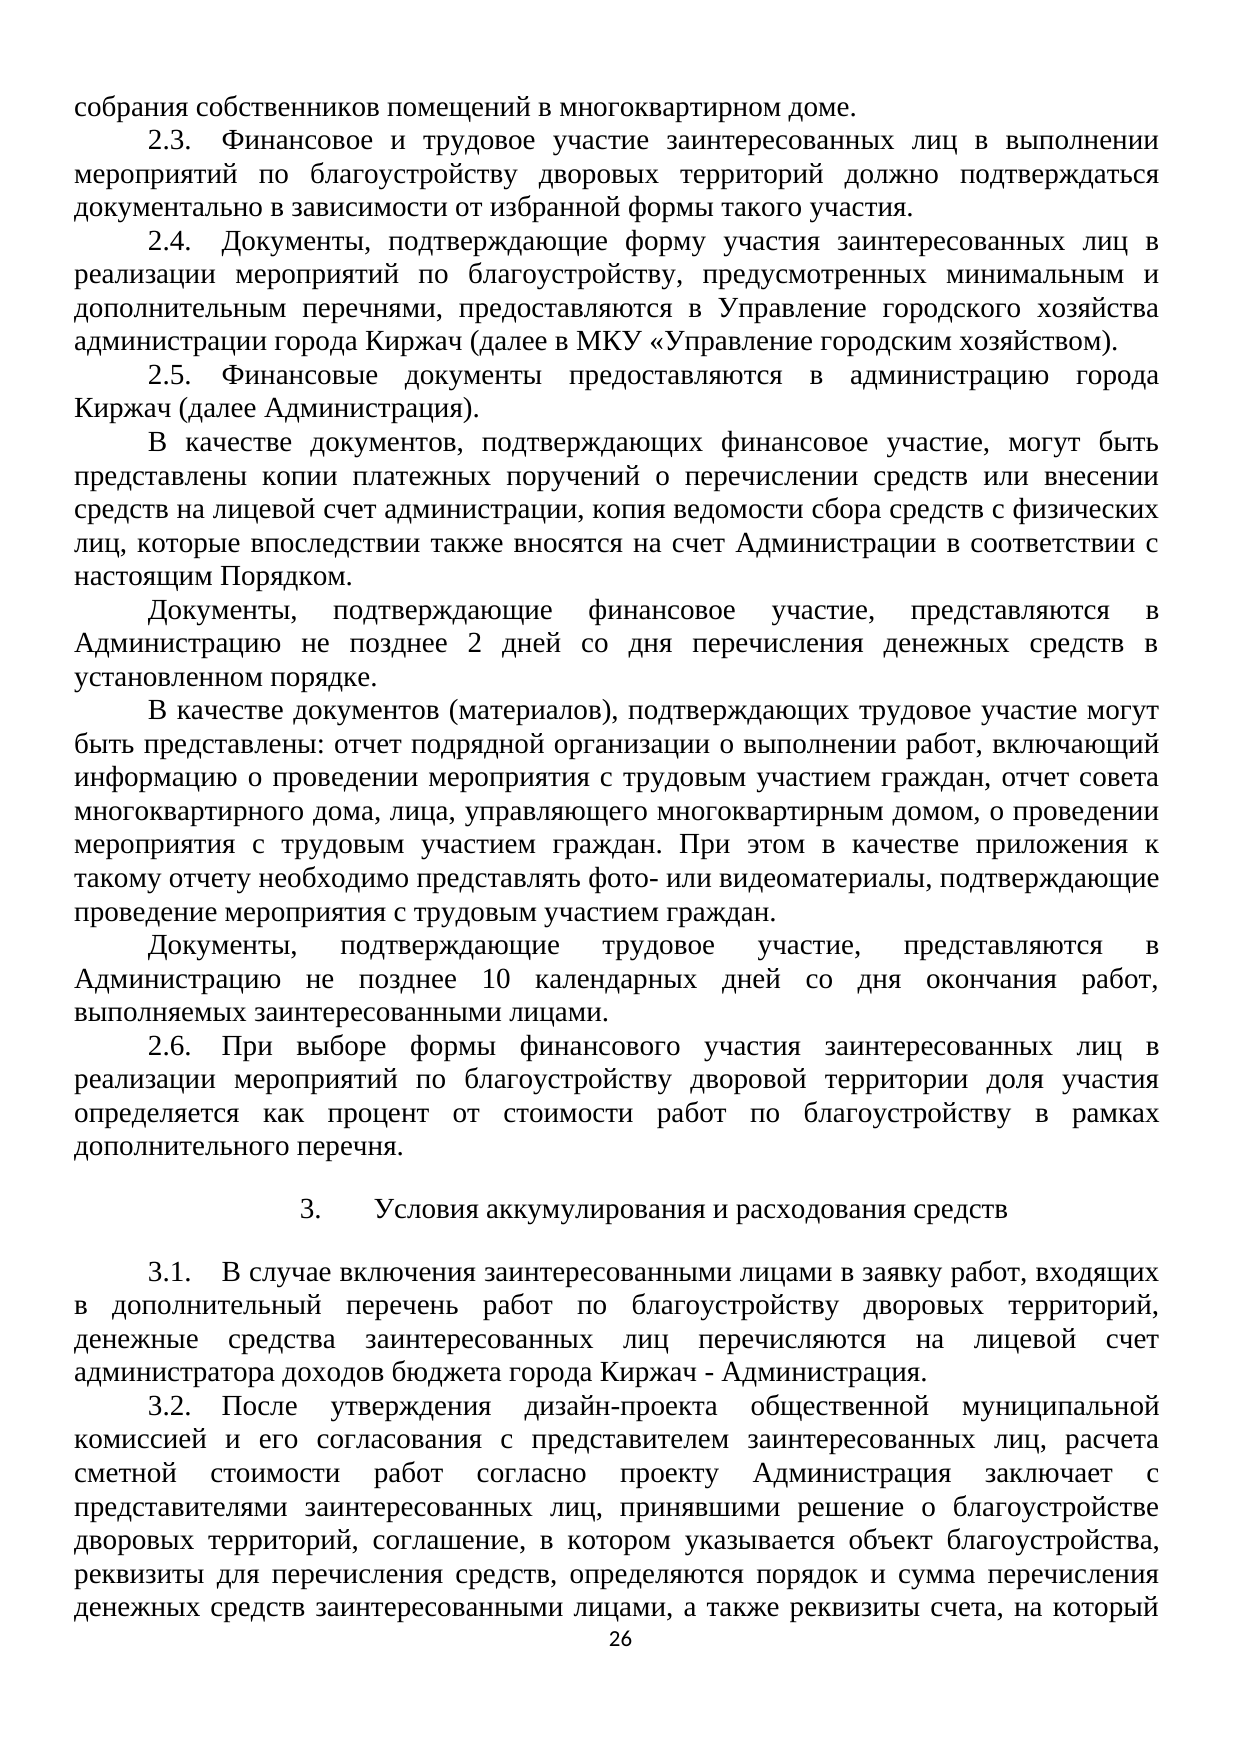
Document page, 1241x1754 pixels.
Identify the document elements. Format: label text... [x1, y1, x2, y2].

text Документы, подтверждающие трудовое участие, представляются в Администрацию не позднее 10 календарных дней со дня окончания работ, выполняемых заинтересованными лицами. [74, 927, 1160, 1028]
text 3. Условия аккумулирования и расходования средств [74, 1191, 1160, 1225]
text Документы, подтверждающие финансовое участие, представляются в Администрацию не позднее 2 дней со дня перечисления денежных средств в установленном порядке. [74, 592, 1160, 692]
text 2.3. Финансовое и трудовое участие заинтересованных лиц в выполнении мероприятий по благоустройству дворовых территорий должно подтверждаться документально в зависимости от избранной формы такого участия. [74, 122, 1160, 223]
text В качестве документов, подтверждающих финансовое участие, могут быть представлены копии платежных поручений о перечислении средств или внесении средств на лицевой счет администрации, копия ведомости сбора средств с физических лиц, которые впоследствии также вносятся на счет Администрации в соответствии с настоящим Порядком. [74, 424, 1160, 592]
text 2.6. При выборе формы финансового участия заинтересованных лиц в реализации мероприятий по благоустройству дворовой территории доля участия определяется как процент от стоимости работ по благоустройству в рамках дополнительного перечня. [74, 1028, 1160, 1162]
text 2.4. Документы, подтверждающие форму участия заинтересованных лиц в реализации мероприятий по благоустройству, предусмотренных минимальным и дополнительным перечнями, предоставляются в Управление городского хозяйства администрации города Киржач (далее в МКУ «Управление городским хозяйством). [74, 223, 1160, 357]
text 3.1. В случае включения заинтересованными лицами в заявку работ, входящих в дополнительный перечень работ по благоустройству дворовых территорий, денежные средства заинтересованных лиц перечисляются на лицевой счет администратора доходов бюджета города Киржач - Администрация. [74, 1254, 1160, 1388]
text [74, 1388, 1160, 1623]
text В качестве документов (материалов), подтверждающих трудовое участие могут быть представлены: отчет подрядной организации о выполнении работ, включающий информацию о проведении мероприятия с трудовым участием граждан, отчет совета многоквартирного дома, лица, управляющего многоквартирным домом, о проведении мероприятия с трудовым участием граждан. При этом в качестве приложения к такому отчету необходимо представлять фото- или видеоматериалы, подтверждающие проведение мероприятия с трудовым участием граждан. [74, 692, 1160, 927]
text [74, 89, 1160, 122]
text 2.5. Финансовые документы предоставляются в администрацию города Киржач (далее Администрация). [74, 357, 1160, 424]
